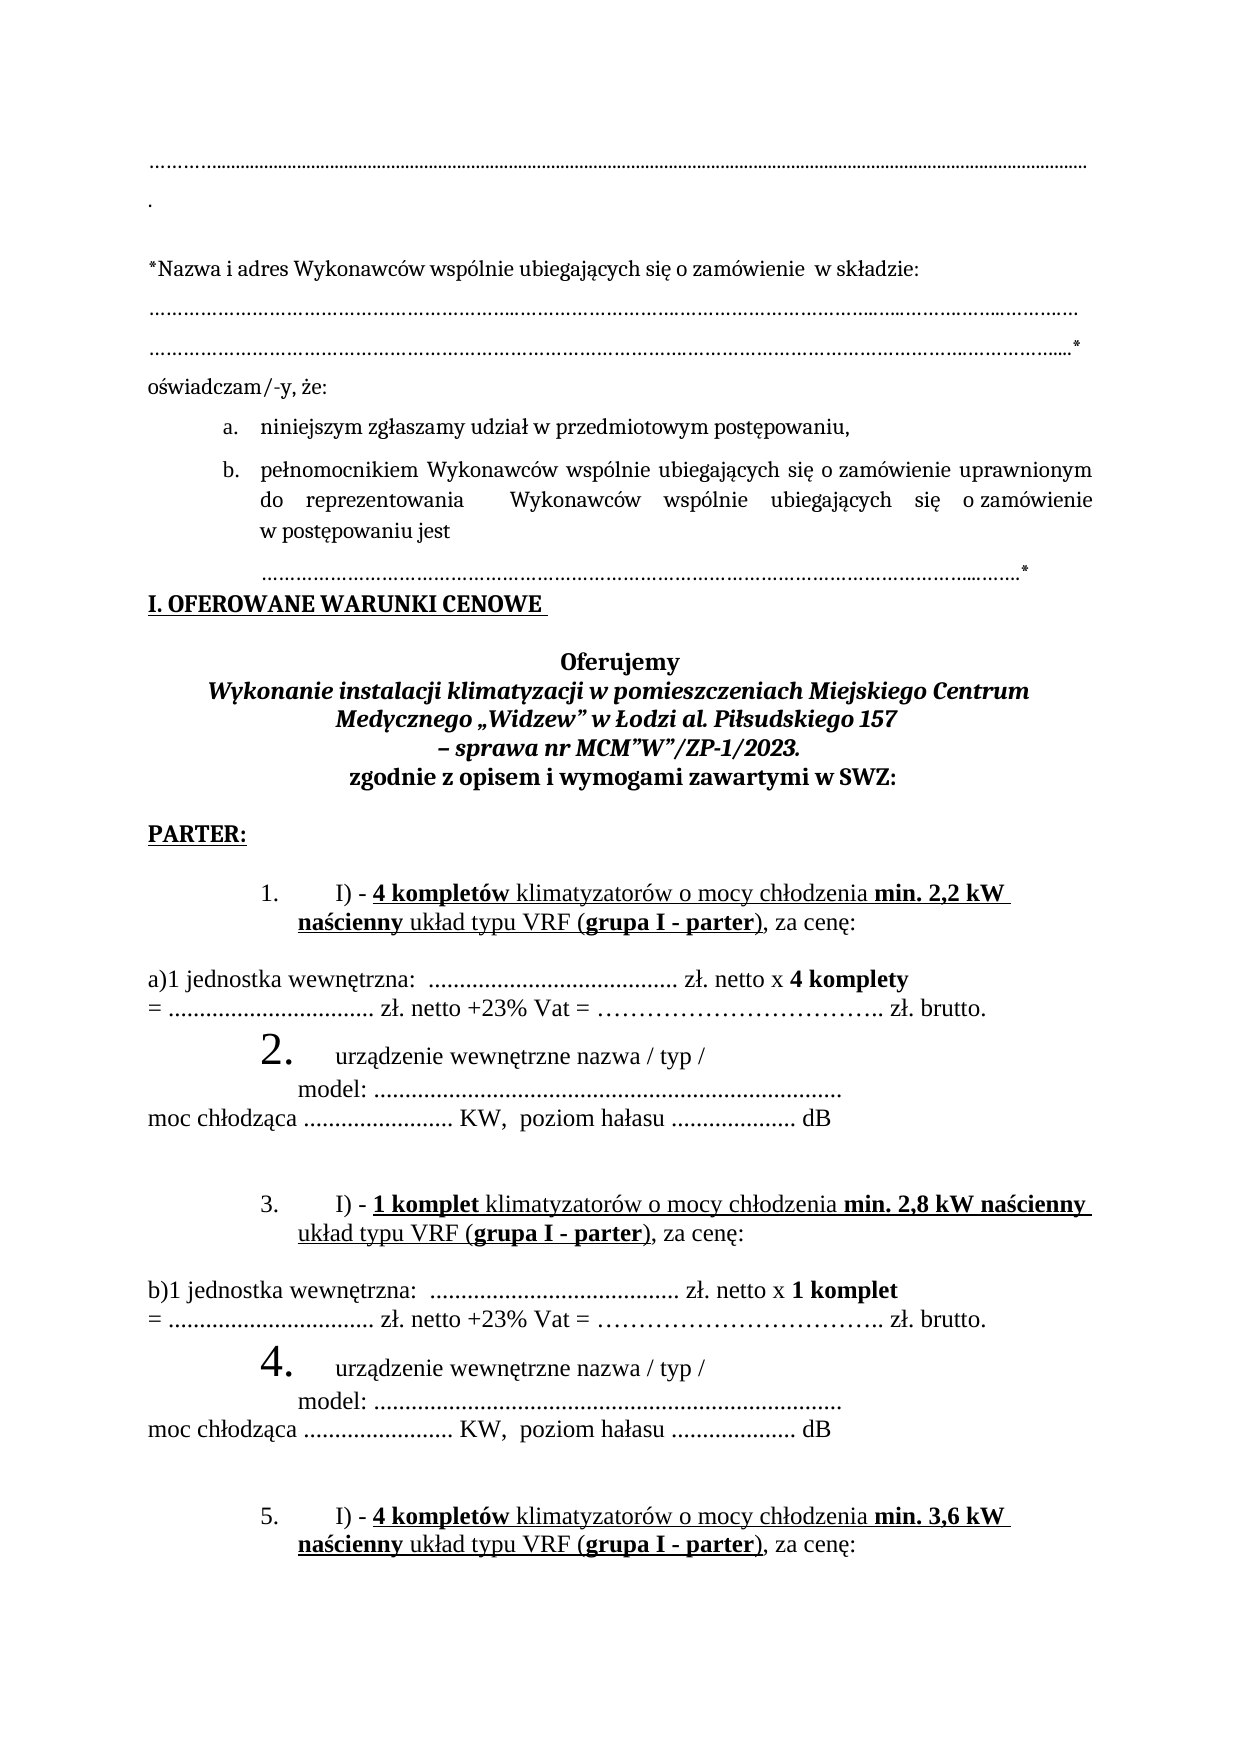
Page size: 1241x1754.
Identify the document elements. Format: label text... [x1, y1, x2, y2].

subtitle oświadczam/-y, że: [148, 374, 1092, 400]
text I. OFEROWANE WARUNKI CENOWE [148, 590, 1092, 619]
list I) - 4 kompletów klimatyzatorów o mocy chłodzenia min. 3,6 kW naścienny układ typu VRF (grupa I - parter), za cenę: [260, 1501, 1092, 1558]
text a)1 jednostka wewnętrzna: ........................................ zł. netto x 4 komplety = ................................. zł. netto +23% Vat = …………………………….. zł. brutto. [148, 964, 1092, 1022]
subtitle ………………………………………………………………………………….………………………………………….……………....* [148, 334, 1092, 361]
text moc chłodząca ........................ KW, poziom hałasu .................... dB [148, 1414, 1092, 1443]
text ………….......................................................................................................................................................................................... [148, 148, 1092, 213]
list urządzenie wewnętrzne nazwa / typ / model: ........................................................................... [260, 1022, 1092, 1103]
subtitle ………………………………………………………..……………………….……………………………..…..……….……..……….… [148, 295, 1092, 321]
subtitle *Nazwa i adres Wykonawców wspólnie ubiegających się o zamówienie w składzie: [148, 255, 1092, 282]
text ……………………………………………………………………………………………………………...…….* [260, 560, 1092, 587]
text Wykonanie instalacji klimatyzacji w pomieszczeniach Miejskiego Centrum Medycznego „Widzew” w Łodzi al. Piłsudskiego 157 – sprawa nr MCM”W”/ZP-1/2023. [148, 677, 1092, 763]
text zgodnie z opisem i wymogami zawartymi w SWZ: [148, 763, 1092, 792]
list pełnomocnikiem Wykonawców wspólnie ubiegających się o zamówienie uprawnionym do reprezentowania Wykonawców wspólnie ubiegających się o zamówienie w postępowaniu jest [223, 456, 1092, 544]
text PARTER: [148, 820, 1123, 849]
list I) - 1 komplet klimatyzatorów o mocy chłodzenia min. 2,8 kW naścienny układ typu VRF (grupa I - parter), za cenę: [260, 1189, 1092, 1247]
list niniejszym zgłaszamy udział w przedmiotowym postępowaniu, [223, 413, 1092, 440]
list I) - 4 kompletów klimatyzatorów o mocy chłodzenia min. 2,2 kW naścienny układ typu VRF (grupa I - parter), za cenę: [260, 878, 1092, 935]
list urządzenie wewnętrzne nazwa / typ / model: ........................................................................... [260, 1333, 1092, 1414]
text moc chłodząca ........................ KW, poziom hałasu .................... dB [148, 1103, 1092, 1132]
text b)1 jednostka wewnętrzna: ........................................ zł. netto x 1 komplet = ................................. zł. netto +23% Vat = …………………………….. zł. brutto. [148, 1276, 1092, 1333]
text Oferujemy [148, 648, 1092, 677]
